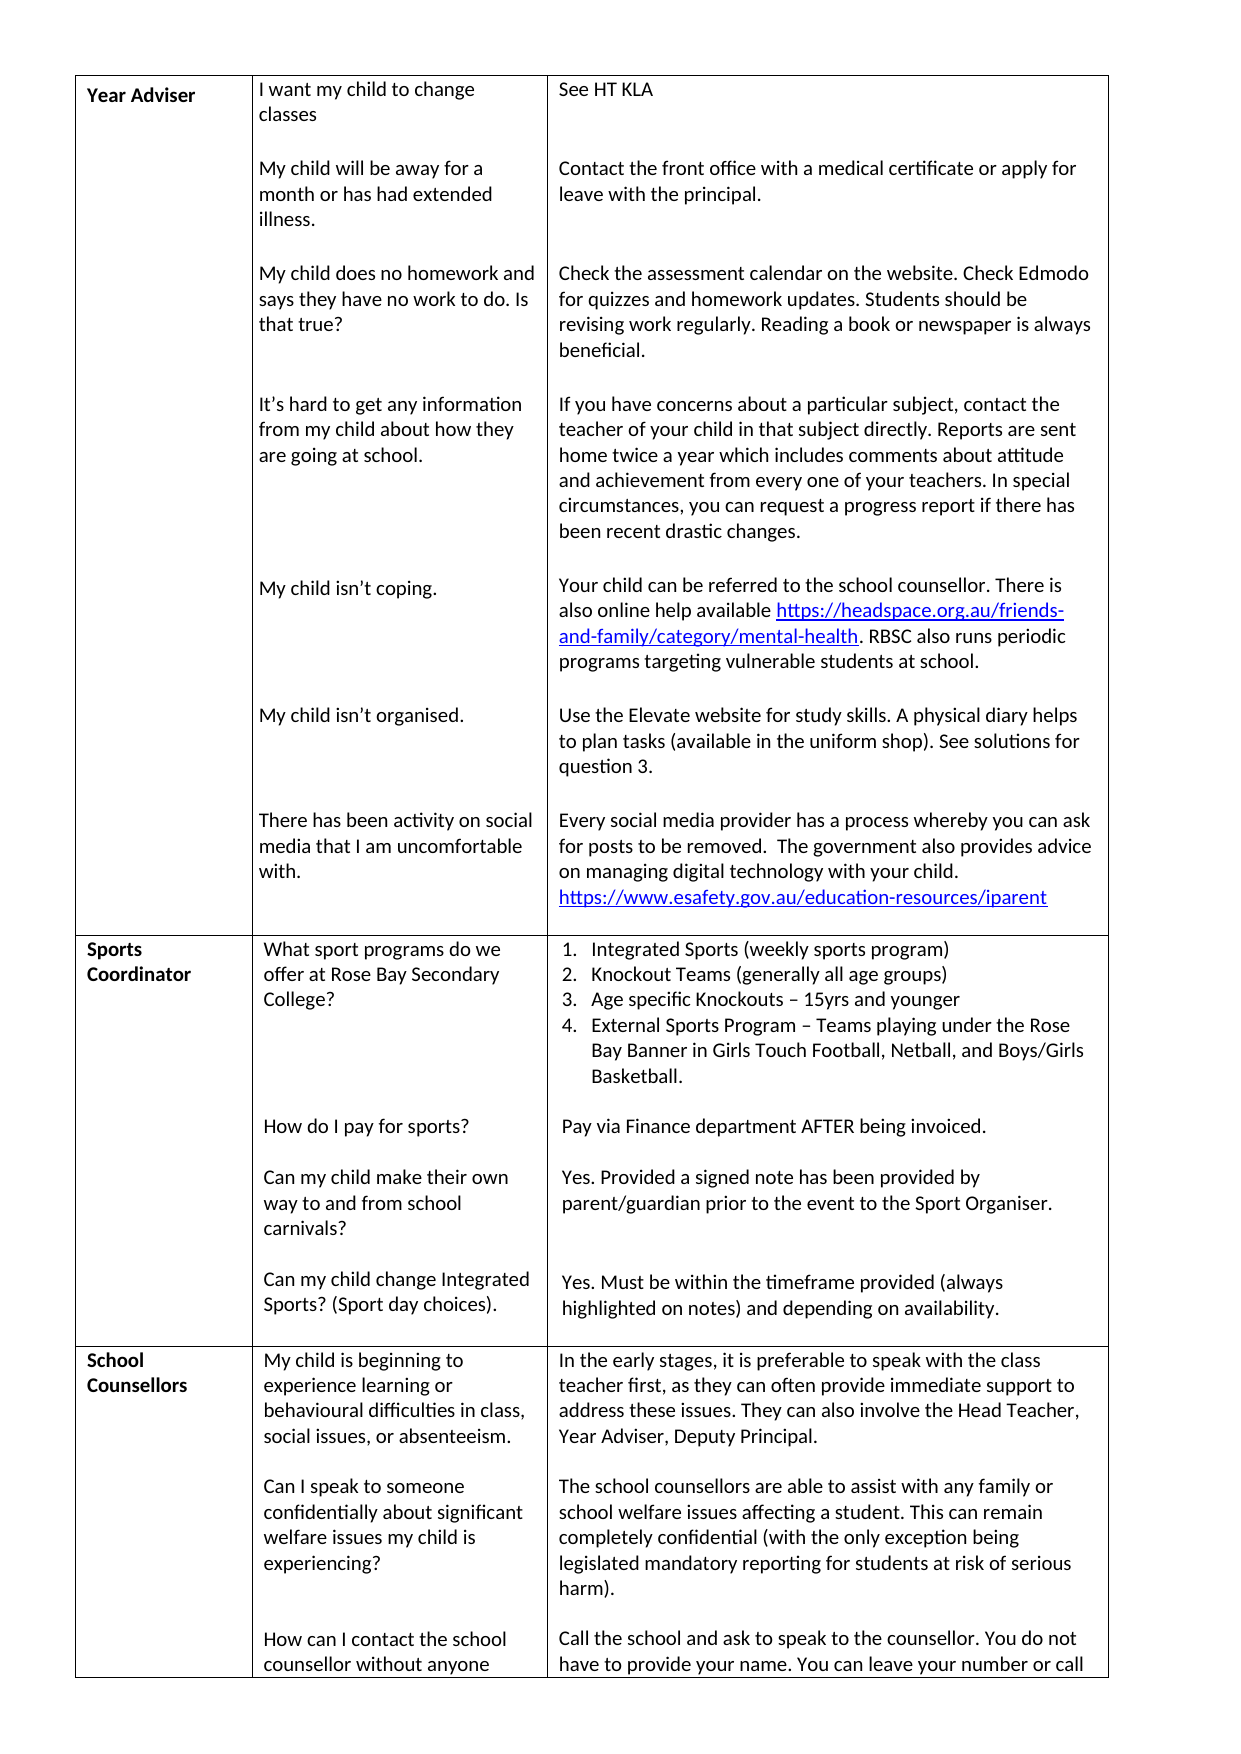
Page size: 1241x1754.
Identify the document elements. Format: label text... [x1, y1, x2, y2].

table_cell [253, 1347, 547, 1677]
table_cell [548, 1347, 1108, 1677]
table_cell What sport programs do we offer at Rose Bay Secondary College? How do I pay for sports? Can my child make their own way to and from school carnivals? Can my child change Integrated Sports? (Sport day choices). [253, 936, 547, 1346]
table_header See HT KLA Contact the front office with a medical certificate or apply for leave with the principal. Check the assessment calendar on the website. Check Edmodo for quizzes and homework updates. Students should be revising work regularly. Reading a book or newspaper is always beneficial. If you have concerns about a particular subject, contact the teacher of your child in that subject directly. Reports are sent home twice a year which includes comments about attitude and achievement from every one of your teachers. In special circumstances, you can request a progress report if there has been recent drastic changes. Your child can be referred to the school counsellor. There is also online help available https://headspace.org.au/friends-and-family/category/mental-health. RBSC also runs periodic programs targeting vulnerable students at school. Use the Elevate website for study skills. A physical diary helps to plan tasks (available in the uniform shop). See solutions for question 3. Every social media provider has a process whereby you can ask for posts to be removed. The government also provides advice on managing digital technology with your child. https://www.esafety.gov.au/education-resources/iparent [548, 76, 1108, 935]
table_header Year Adviser [76, 76, 252, 935]
table_cell Integrated Sports (weekly sports program) Knockout Teams (generally all age groups) Age specific Knockouts – 15yrs and younger External Sports Program – Teams playing under the Rose Bay Banner in Girls Touch Football, Netball, and Boys/Girls Basketball. Pay via Finance department AFTER being invoiced. Yes. Provided a signed note has been provided by parent/guardian prior to the event to the Sport Organiser. Yes. Must be within the timeframe provided (always highlighted on notes) and depending on availability. [548, 936, 1108, 1346]
table_cell Sports Coordinator [76, 936, 252, 1346]
table_header I want my child to change classes My child will be away for a month or has had extended illness. My child does no homework and says they have no work to do. Is that true? It’s hard to get any information from my child about how they are going at school. My child isn’t coping. My child isn’t organised. There has been activity on social media that I am uncomfortable with. [253, 76, 547, 935]
table_cell School Counsellors [76, 1347, 252, 1677]
